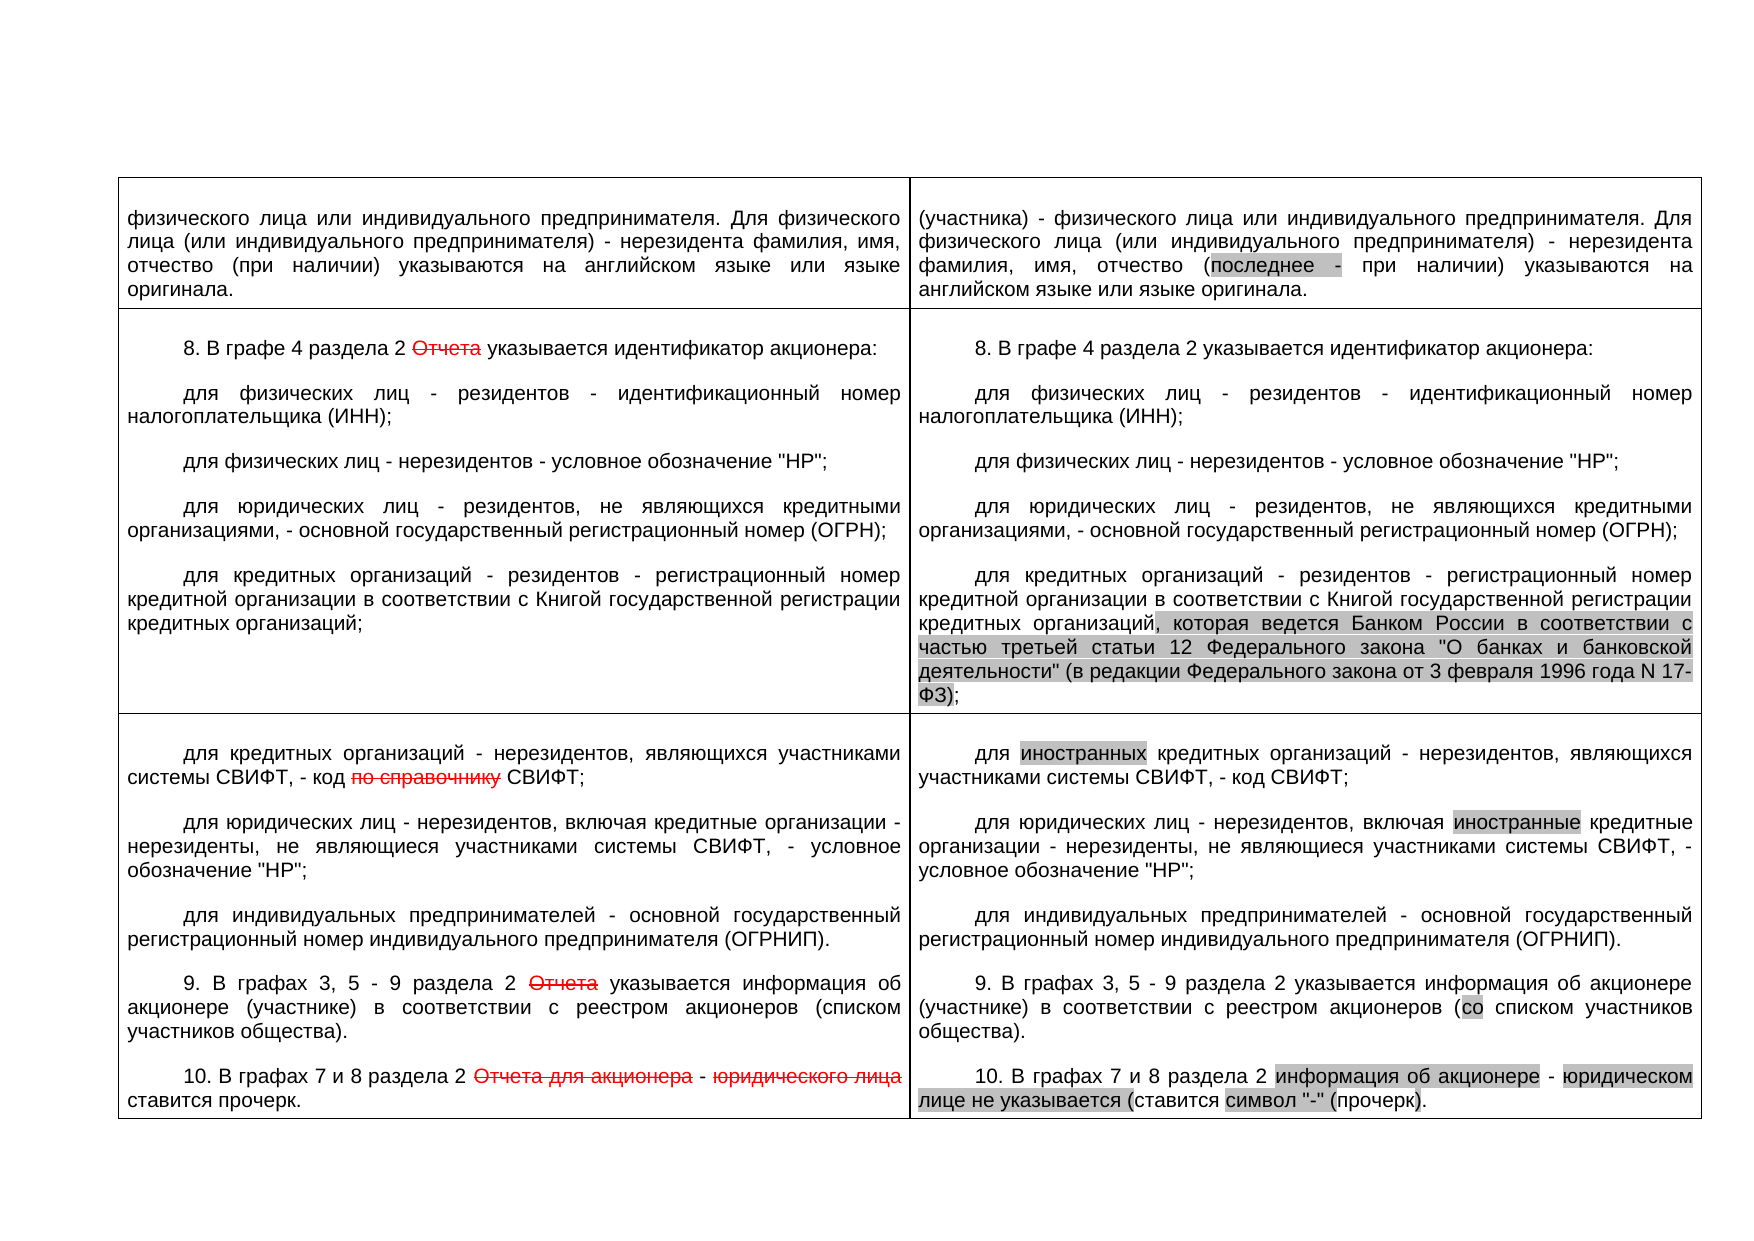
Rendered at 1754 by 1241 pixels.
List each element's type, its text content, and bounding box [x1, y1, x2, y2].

table_cell для кредитных организаций - нерезидентов, являющихся участниками системы СВИФТ, - код по справочнику СВИФТ; для юридических лиц - нерезидентов, включая кредитные организации - нерезиденты, не являющиеся участниками системы СВИФТ, - условное обозначение "НР"; для индивидуальных предпринимателей - основной государственный регистрационный номер индивидуального предпринимателя (ОГРНИП). 9. В графах 3, 5 - 9 раздела 2 Отчета указывается информация об акционере (участнике) в соответствии с реестром акционеров (списком участников общества). 10. В графах 7 и 8 раздела 2 Отчета для акционера - юридического лица ставится прочерк. [119, 714, 909, 1118]
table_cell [911, 178, 1701, 307]
table_cell 8. В графе 4 раздела 2 Отчета указывается идентификатор акционера: для физических лиц - резидентов - идентификационный номер налогоплательщика (ИНН); для физических лиц - нерезидентов - условное обозначение "НР"; для юридических лиц - резидентов, не являющихся кредитными организациями, - основной государственный регистрационный номер (ОГРН); для кредитных организаций - резидентов - регистрационный номер кредитной организации в соответствии с Книгой государственной регистрации кредитных организаций; [119, 309, 909, 713]
table_cell 8. В графе 4 раздела 2 указывается идентификатор акционера: для физических лиц - резидентов - идентификационный номер налогоплательщика (ИНН); для физических лиц - нерезидентов - условное обозначение "НР"; для юридических лиц - резидентов, не являющихся кредитными организациями, - основной государственный регистрационный номер (ОГРН); для кредитных организаций - резидентов - регистрационный номер кредитной организации в соответствии с Книгой государственной регистрации кредитных организаций, которая ведется Банком России в соответствии с частью третьей статьи 12 Федерального закона "О банках и банковской деятельности" (в редакции Федерального закона от 3 февраля 1996 года N 17-ФЗ); [911, 309, 1701, 713]
table_cell для иностранных кредитных организаций - нерезидентов, являющихся участниками системы СВИФТ, - код СВИФТ; для юридических лиц - нерезидентов, включая иностранные кредитные организации - нерезиденты, не являющиеся участниками системы СВИФТ, - условное обозначение "НР"; для индивидуальных предпринимателей - основной государственный регистрационный номер индивидуального предпринимателя (ОГРНИП). 9. В графах 3, 5 - 9 раздела 2 указывается информация об акционере (участнике) в соответствии с реестром акционеров (со списком участников общества). 10. В графах 7 и 8 раздела 2 информация об акционере - юридическом лице не указывается (ставится символ "-" (прочерк). [911, 714, 1701, 1118]
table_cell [119, 178, 909, 307]
